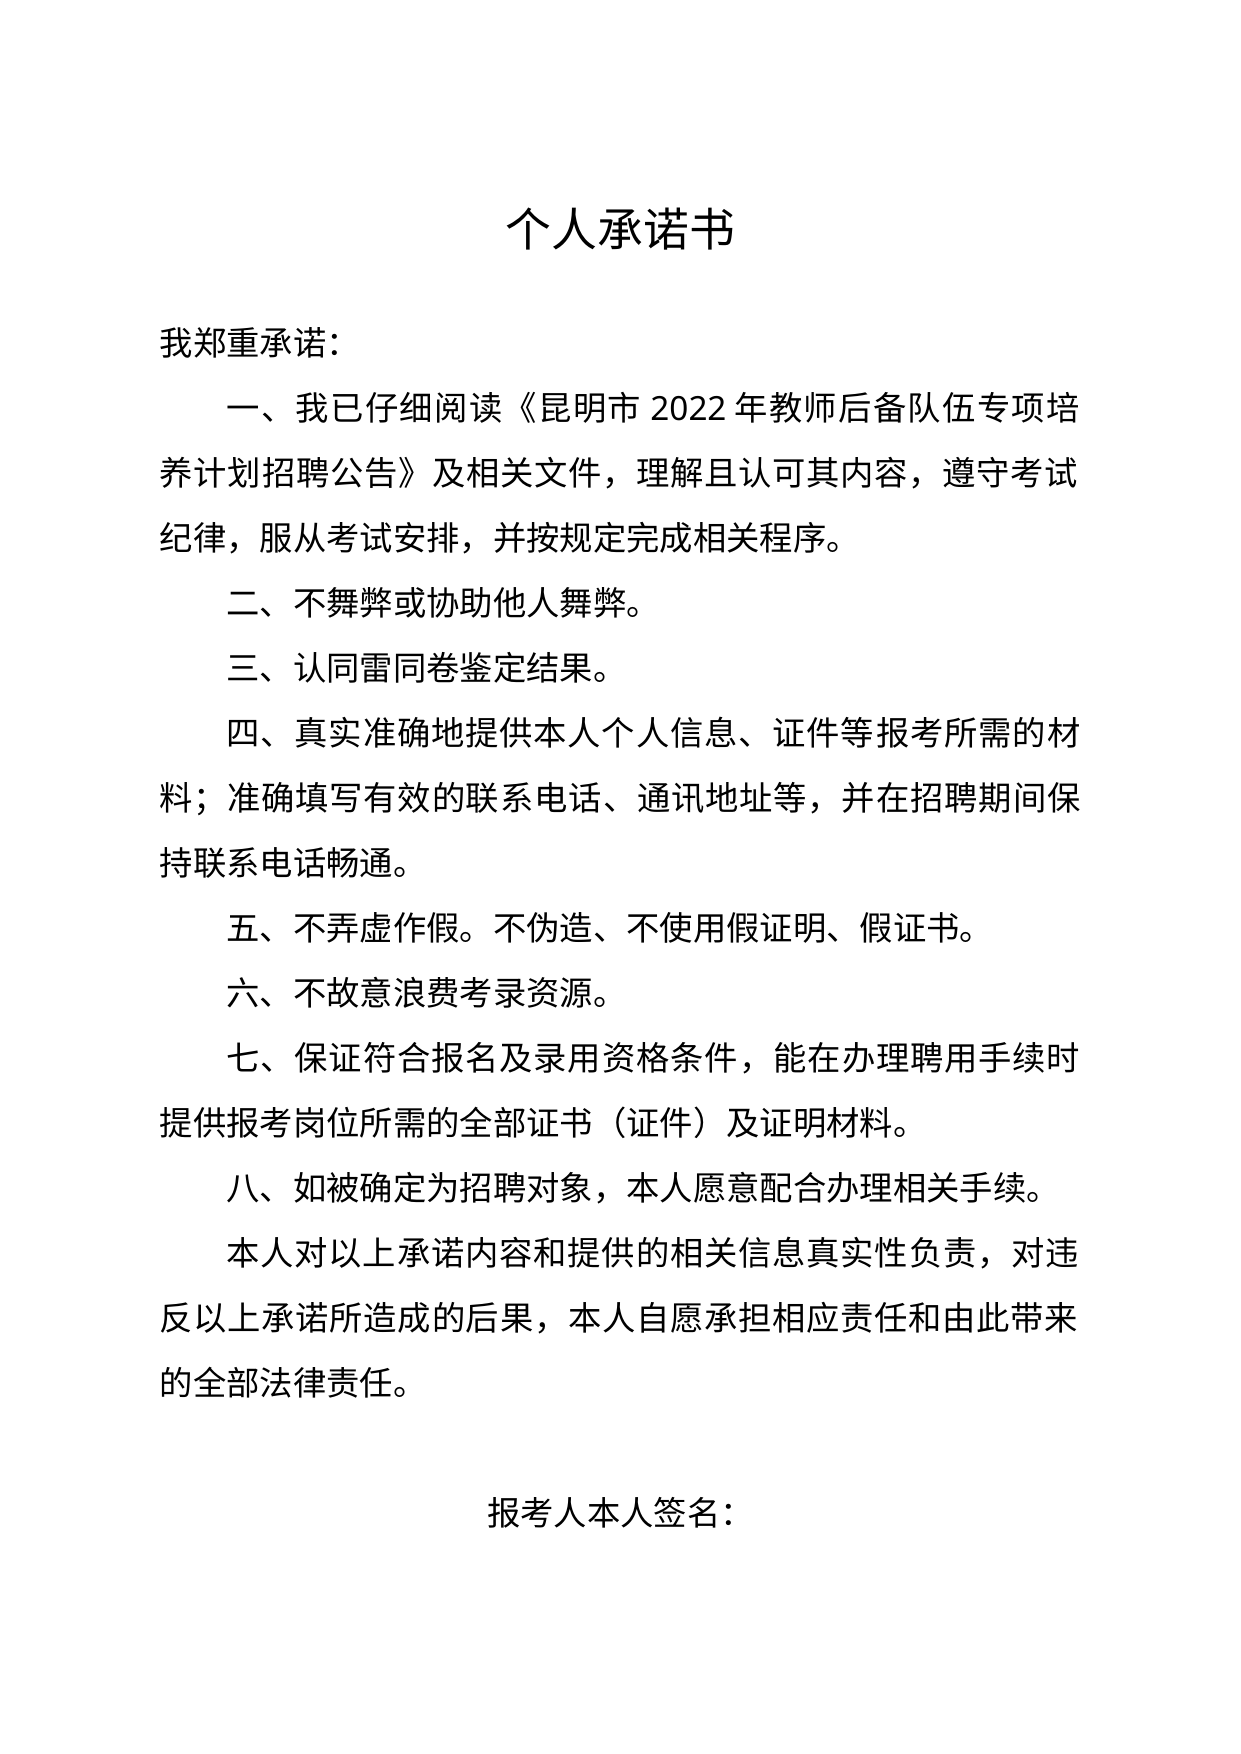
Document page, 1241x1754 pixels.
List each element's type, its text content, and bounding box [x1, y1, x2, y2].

text 报考人本人签名： [159, 1478, 1081, 1543]
text 三、认同雷同卷鉴定结果。 [159, 633, 1081, 698]
text 八、如被确定为招聘对象，本人愿意配合办理相关手续。 [159, 1153, 1081, 1218]
text 我郑重承诺： [159, 308, 1081, 373]
text 七、保证符合报名及录用资格条件，能在办理聘用手续时提供报考岗位所需的全部证书（证件）及证明材料。 [159, 1023, 1081, 1153]
text 一、我已仔细阅读《昆明市2022年教师后备队伍专项培养计划招聘公告》及相关文件，理解且认可其内容，遵守考试纪律，服从考试安排，并按规定完成相关程序。 [159, 373, 1081, 568]
text 个人承诺书 [159, 178, 1081, 276]
text 六、不故意浪费考录资源。 [159, 958, 1081, 1023]
text 二、不舞弊或协助他人舞弊。 [159, 568, 1081, 633]
text 本人对以上承诺内容和提供的相关信息真实性负责，对违反以上承诺所造成的后果，本人自愿承担相应责任和由此带来的全部法律责任。 [159, 1218, 1081, 1413]
text 四、真实准确地提供本人个人信息、证件等报考所需的材料；准确填写有效的联系电话、通讯地址等，并在招聘期间保持联系电话畅通。 [159, 698, 1081, 893]
text 五、不弄虚作假。不伪造、不使用假证明、假证书。 [159, 893, 1081, 958]
